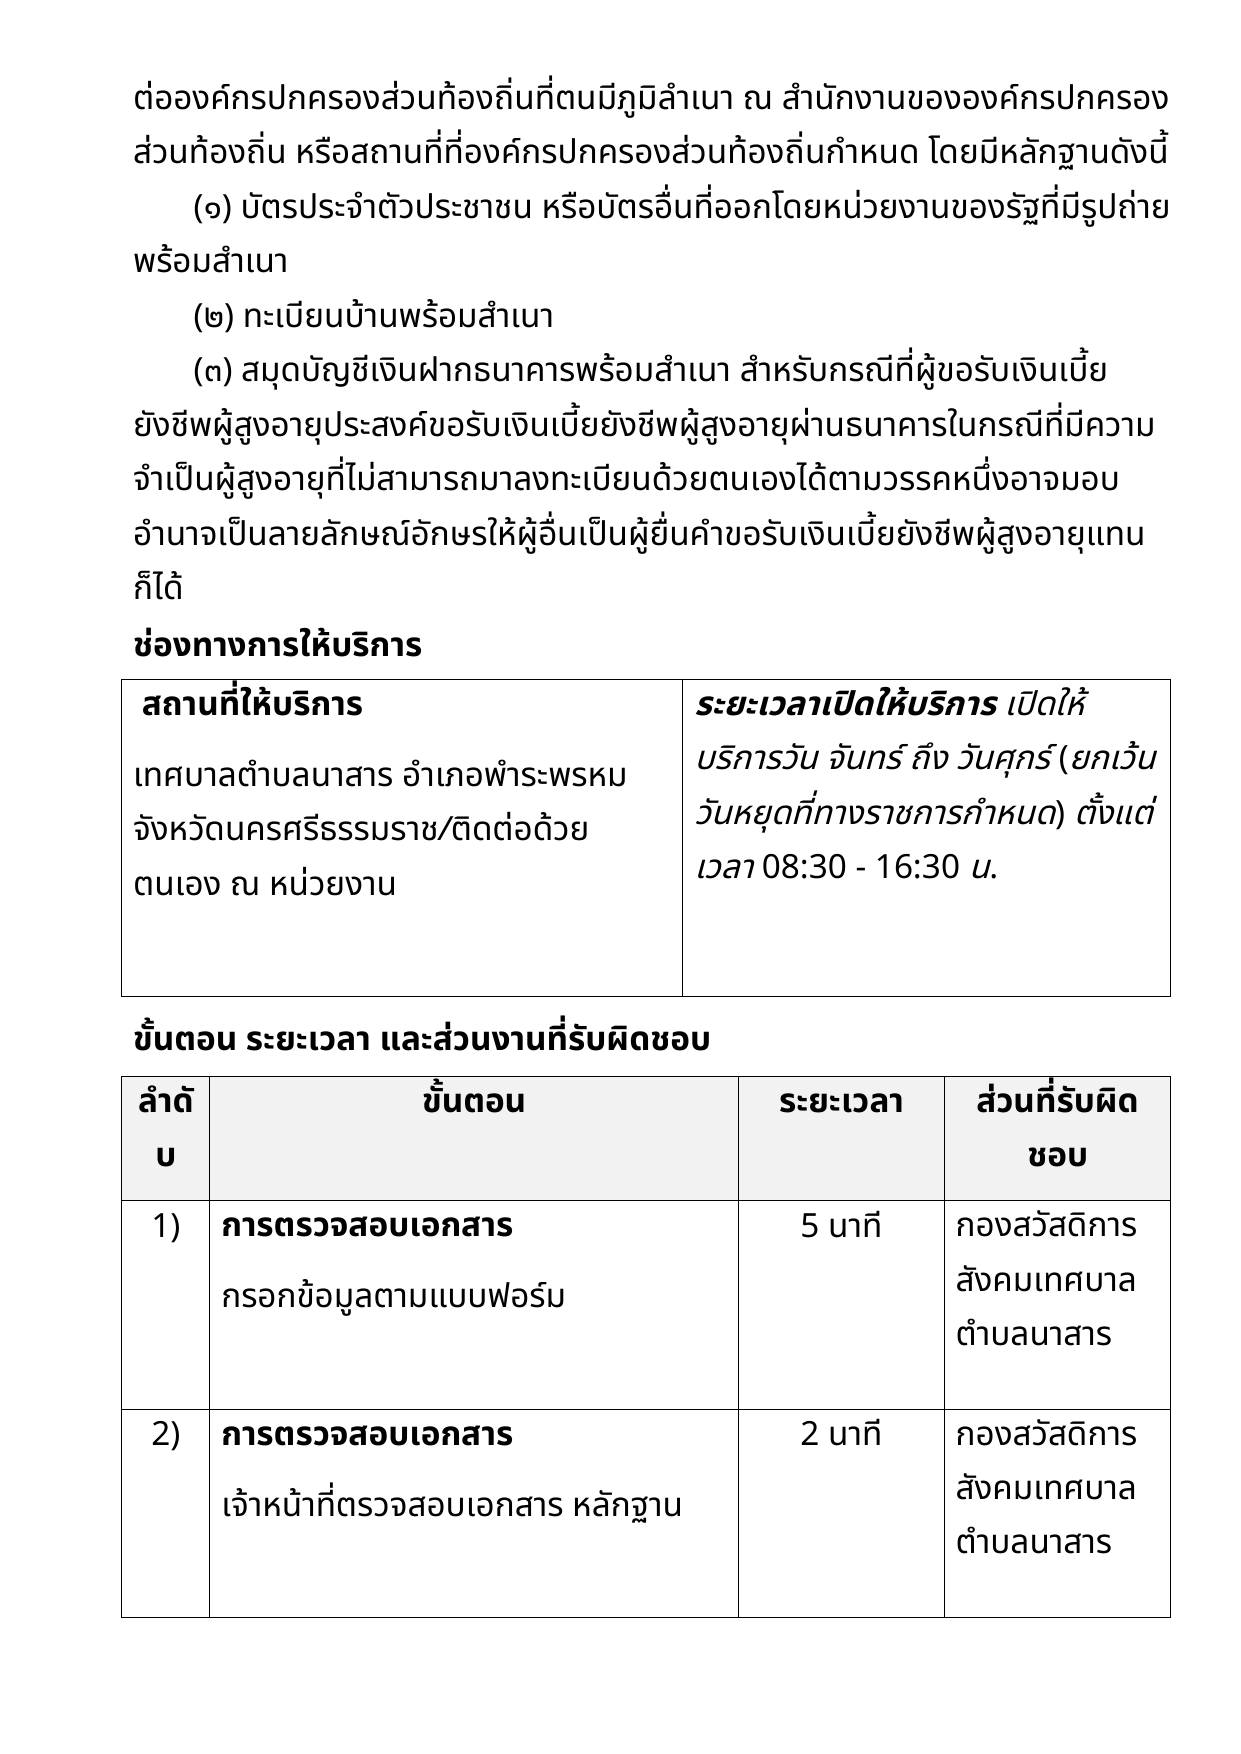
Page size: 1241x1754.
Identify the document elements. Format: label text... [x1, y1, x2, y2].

table_header ระยะเวลาเปิดให้บริการ เปิดให้บริการวัน จันทร์ ถึง วันศุกร์ (ยกเว้นวันหยุดที่ทางราชการกำหนด) ตั้งแต่เวลา 08:30 - 16:30 น. [683, 680, 1170, 996]
table_cell 2) [122, 1410, 209, 1617]
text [133, 74, 1181, 614]
table_cell การตรวจสอบเอกสาร เจ้าหน้าที่ตรวจสอบเอกสาร หลักฐาน [210, 1410, 738, 1617]
table_header ขั้นตอน [210, 1077, 738, 1200]
text ขั้นตอน ระยะเวลา และส่วนงานที่รับผิดชอบ [133, 1015, 1181, 1066]
table_header ส่วนที่รับผิดชอบ [945, 1077, 1170, 1200]
table_header ระยะเวลา [739, 1077, 944, 1200]
table_cell กองสวัสดิการสังคมเทศบาลตำบลนาสาร [945, 1201, 1170, 1409]
table_header ลำดับ [122, 1077, 209, 1200]
table_cell 2 นาที [739, 1410, 944, 1617]
text ช่องทางการให้บริการ [133, 621, 1181, 672]
table_cell 1) [122, 1201, 209, 1409]
table_header สถานที่ให้บริการ เทศบาลตำบลนาสาร อำเภอพำระพรหม จังหวัดนครศรีธรรมราช/ติดต่อด้วยตนเอง ณ หน่วยงาน [122, 680, 682, 996]
table_cell การตรวจสอบเอกสาร กรอกข้อมูลตามแบบฟอร์ม [210, 1201, 738, 1409]
table_cell กองสวัสดิการสังคมเทศบาลตำบลนาสาร [945, 1410, 1170, 1617]
table_cell 5 นาที [739, 1201, 944, 1409]
